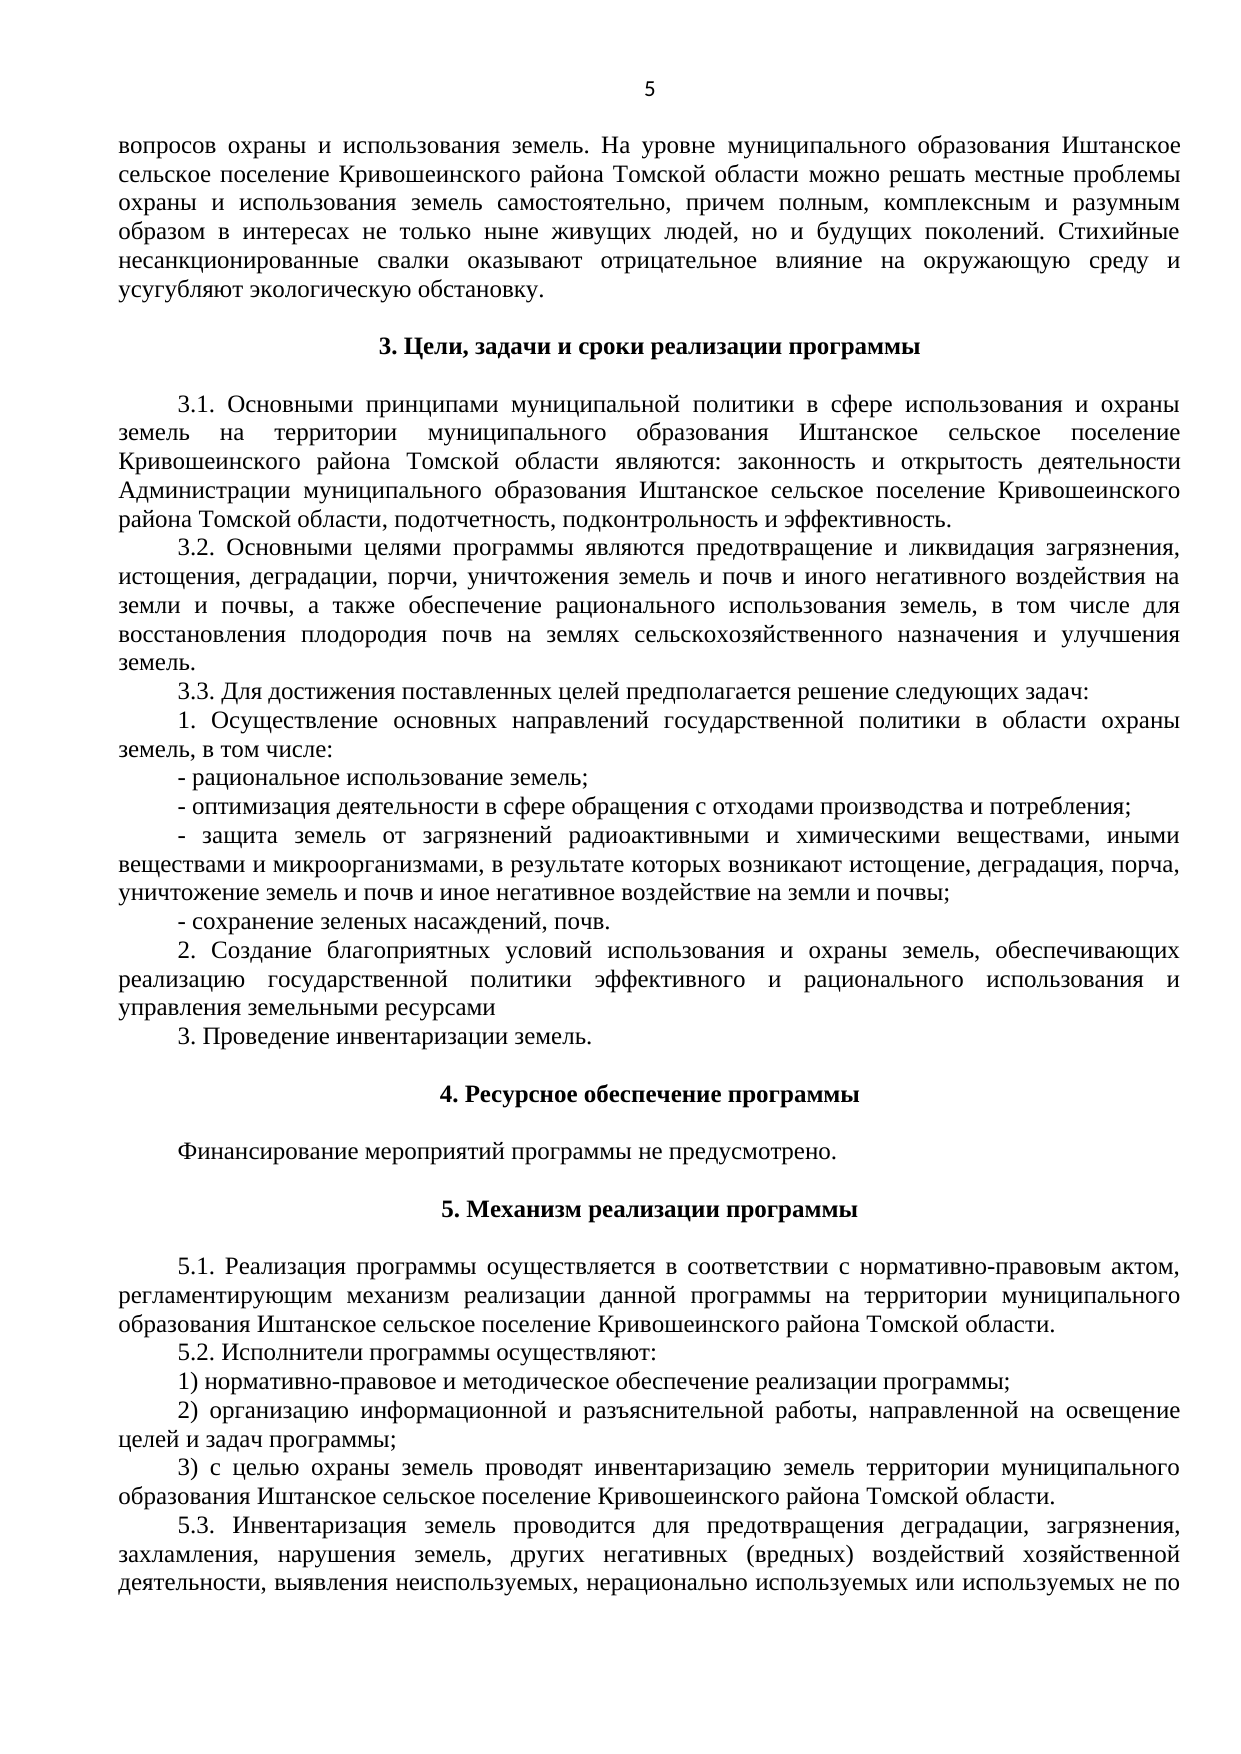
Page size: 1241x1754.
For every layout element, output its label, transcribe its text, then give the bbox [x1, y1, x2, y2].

text - сохранение зеленых насаждений, почв. [118, 906, 1181, 935]
text 1) нормативно-правовое и методическое обеспечение реализации программы; [118, 1366, 1181, 1395]
text 3. Цели, задачи и сроки реализации программы [118, 331, 1181, 360]
text 3. Проведение инвентаризации земель. [118, 1021, 1181, 1050]
text 5. Механизм реализации программы [118, 1194, 1181, 1222]
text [118, 130, 1181, 302]
text 3) с целью охраны земель проводят инвентаризацию земель территории муниципального образования Иштанское сельское поселение Кривошеинского района Томской области. [118, 1452, 1181, 1510]
text 2. Создание благоприятных условий использования и охраны земель, обеспечивающих реализацию государственной политики эффективного и рационального использования и управления земельными ресурсами [118, 935, 1181, 1021]
title 4. Ресурсное обеспечение программы [118, 1079, 1181, 1107]
text 3.1. Основными принципами муниципальной политики в сфере использования и охраны земель на территории муниципального образования Иштанское сельское поселение Кривошеинского района Томской области являются: законность и открытость деятельности Администрации муниципального образования Иштанское сельское поселение Кривошеинского района Томской области, подотчетность, подконтрольность и эффективность. [118, 389, 1181, 532]
text - защита земель от загрязнений радиоактивными и химическими веществами, иными веществами и микроорганизмами, в результате которых возникают истощение, деградация, порча, уничтожение земель и почв и иное негативное воздействие на земли и почвы; [118, 820, 1181, 906]
text - оптимизация деятельности в сфере обращения с отходами производства и потребления; [118, 791, 1181, 820]
text Финансирование мероприятий программы не предусмотрено. [118, 1136, 1181, 1165]
text 5.2. Исполнители программы осуществляют: [118, 1337, 1181, 1366]
text 3.3. Для достижения поставленных целей предполагается решение следующих задач: [118, 676, 1181, 705]
text 5.1. Реализация программы осуществляется в соответствии с нормативно-правовым актом, регламентирующим механизм реализации данной программы на территории муниципального образования Иштанское сельское поселение Кривошеинского района Томской области. [118, 1251, 1181, 1337]
text 3.2. Основными целями программы являются предотвращение и ликвидация загрязнения, истощения, деградации, порчи, уничтожения земель и почв и иного негативного воздействия на земли и почвы, а также обеспечение рационального использования земель, в том числе для восстановления плодородия почв на землях сельскохозяйственного назначения и улучшения земель. [118, 532, 1181, 676]
text 2) организацию информационной и разъяснительной работы, направленной на освещение целей и задач программы; [118, 1395, 1181, 1452]
text 1. Осуществление основных направлений государственной политики в области охраны земель, в том числе: [118, 705, 1181, 762]
text - рациональное использование земель; [118, 762, 1181, 791]
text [118, 1510, 1181, 1596]
